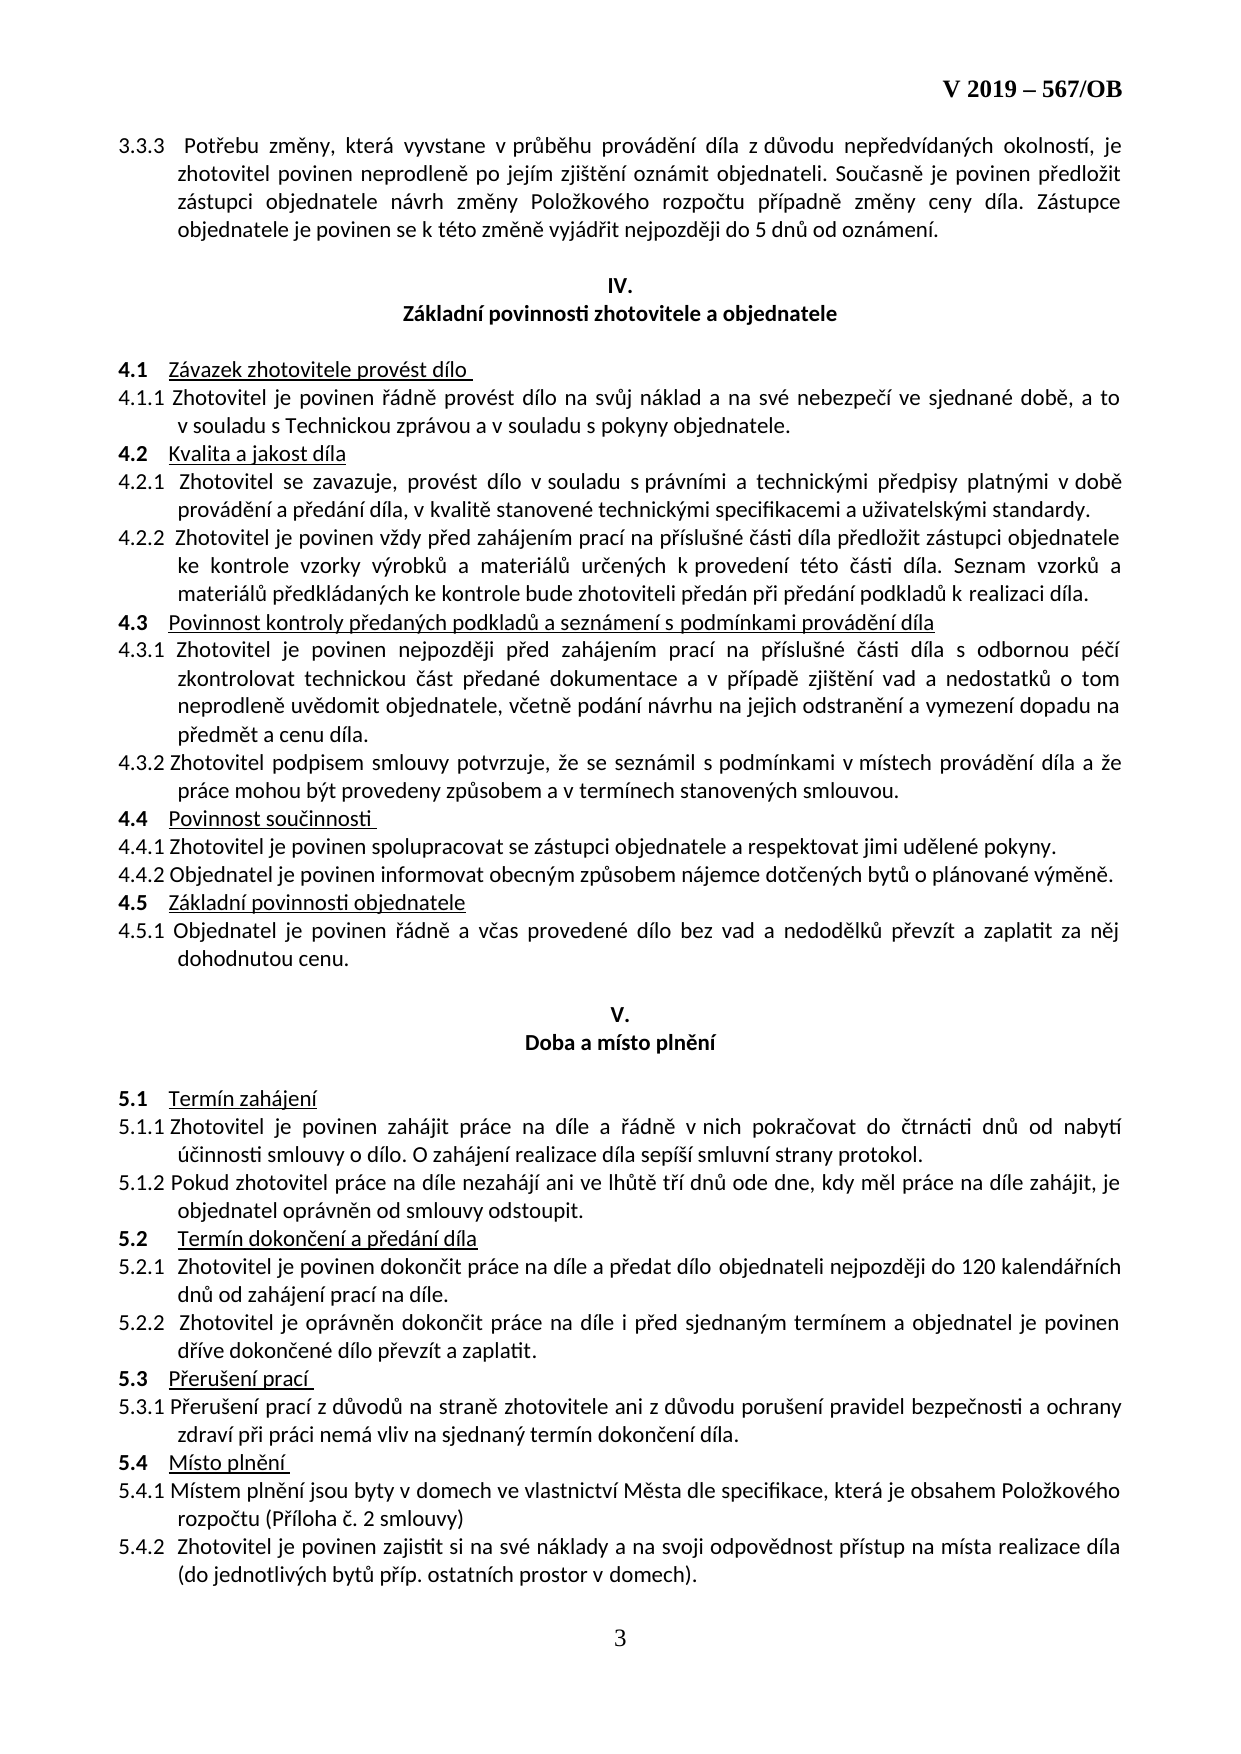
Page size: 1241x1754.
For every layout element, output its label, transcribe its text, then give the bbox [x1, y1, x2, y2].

text 4.3.2 Zhotovitel podpisem smlouvy potvrzuje, že se seznámil s podmínkami v místech provádění díla a že práce mohou být provedeny způsobem a v termínech stanovených smlouvou. [118, 748, 1122, 804]
text 5.1.2 Pokud zhotovitel práce na díle nezahájí ani ve lhůtě tří dnů ode dne, kdy měl práce na díle zahájit, je objednatel oprávněn od smlouvy odstoupit. [118, 1168, 1122, 1224]
text Základní povinnosti zhotovitele a objednatele [118, 299, 1122, 327]
text 3.3.3 Potřebu změny, která vyvstane v průběhu provádění díla z důvodu nepředvídaných okolností, je zhotovitel povinen neprodleně po jejím zjištění oznámit objednateli. Současně je povinen předložit zástupci objednatele návrh změny Položkového rozpočtu případně změny ceny díla. Zástupce objednatele je povinen se k této změně vyjádřit nejpozději do 5 dnů od oznámení. [118, 131, 1122, 243]
text 4.1.1 Zhotovitel je povinen řádně provést dílo na svůj náklad a na své nebezpečí ve sjednané době, a to v souladu s Technickou zprávou a v souladu s pokyny objednatele. [118, 383, 1122, 439]
text 5.3.1 Přerušení prací z důvodů na straně zhotovitele ani z důvodu porušení pravidel bezpečnosti a ochrany zdraví při práci nemá vliv na sjednaný termín dokončení díla. [118, 1392, 1122, 1448]
text 5.1 Termín zahájení [118, 1084, 1122, 1112]
text 4.3 Povinnost kontroly předaných podkladů a seznámení s podmínkami provádění díla [118, 608, 1122, 636]
text 5.2 Termín dokončení a předání díla [118, 1224, 1122, 1252]
text 5.4.1 Místem plnění jsou byty v domech ve vlastnictví Města dle specifikace, která je obsahem Položkového rozpočtu (Příloha č. 2 smlouvy) [118, 1476, 1122, 1532]
text 5.2.2 Zhotovitel je oprávněn dokončit práce na díle i před sjednaným termínem a objednatel je povinen dříve dokončené dílo převzít a zaplatit. [118, 1308, 1122, 1364]
text 4.4.1 Zhotovitel je povinen spolupracovat se zástupci objednatele a respektovat jimi udělené pokyny. [118, 832, 1122, 860]
text 4.5 Základní povinnosti objednatele [118, 888, 1122, 916]
text V. [118, 1000, 1122, 1028]
text 4.2 Kvalita a jakost díla [118, 439, 1122, 467]
text 4.1 Závazek zhotovitele provést dílo [118, 355, 1122, 383]
text 5.1.1 Zhotovitel je povinen zahájit práce na díle a řádně v nich pokračovat do čtrnácti dnů od nabytí účinnosti smlouvy o dílo. O zahájení realizace díla sepíší smluvní strany protokol. [118, 1112, 1122, 1168]
text 5.4.2 Zhotovitel je povinen zajistit si na své náklady a na svoji odpovědnost přístup na místa realizace díla (do jednotlivých bytů příp. ostatních prostor v domech). [118, 1532, 1122, 1588]
text 4.2.1 Zhotovitel se zavazuje, provést dílo v souladu s právními a technickými předpisy platnými v době provádění a předání díla, v kvalitě stanovené technickými specifikacemi a uživatelskými standardy. [118, 467, 1122, 523]
text 4.5.1 Objednatel je povinen řádně a včas provedené dílo bez vad a nedodělků převzít a zaplatit za něj dohodnutou cenu. [118, 916, 1122, 972]
text 4.3.1 Zhotovitel je povinen nejpozději před zahájením prací na příslušné části díla s odbornou péčí zkontrolovat technickou část předané dokumentace a v případě zjištění vad a nedostatků o tom neprodleně uvědomit objednatele, včetně podání návrhu na jejich odstranění a vymezení dopadu na předmět a cenu díla. [118, 636, 1122, 748]
text 5.3 Přerušení prací [118, 1364, 1122, 1392]
text 4.2.2 Zhotovitel je povinen vždy před zahájením prací na příslušné části díla předložit zástupci objednatele ke kontrole vzorky výrobků a materiálů určených k provedení této části díla. Seznam vzorků a materiálů předkládaných ke kontrole bude zhotoviteli předán při předání podkladů k realizaci díla. [118, 523, 1122, 608]
text 4.4.2 Objednatel je povinen informovat obecným způsobem nájemce dotčených bytů o plánované výměně. [118, 860, 1122, 888]
text IV. [118, 271, 1122, 299]
text 4.4 Povinnost součinnosti [118, 804, 1122, 832]
text 5.2.1 Zhotovitel je povinen dokončit práce na díle a předat dílo objednateli nejpozději do 120 kalendářních dnů od zahájení prací na díle. [118, 1252, 1122, 1308]
text 5.4 Místo plnění [118, 1448, 1122, 1476]
text Doba a místo plnění [118, 1028, 1122, 1056]
